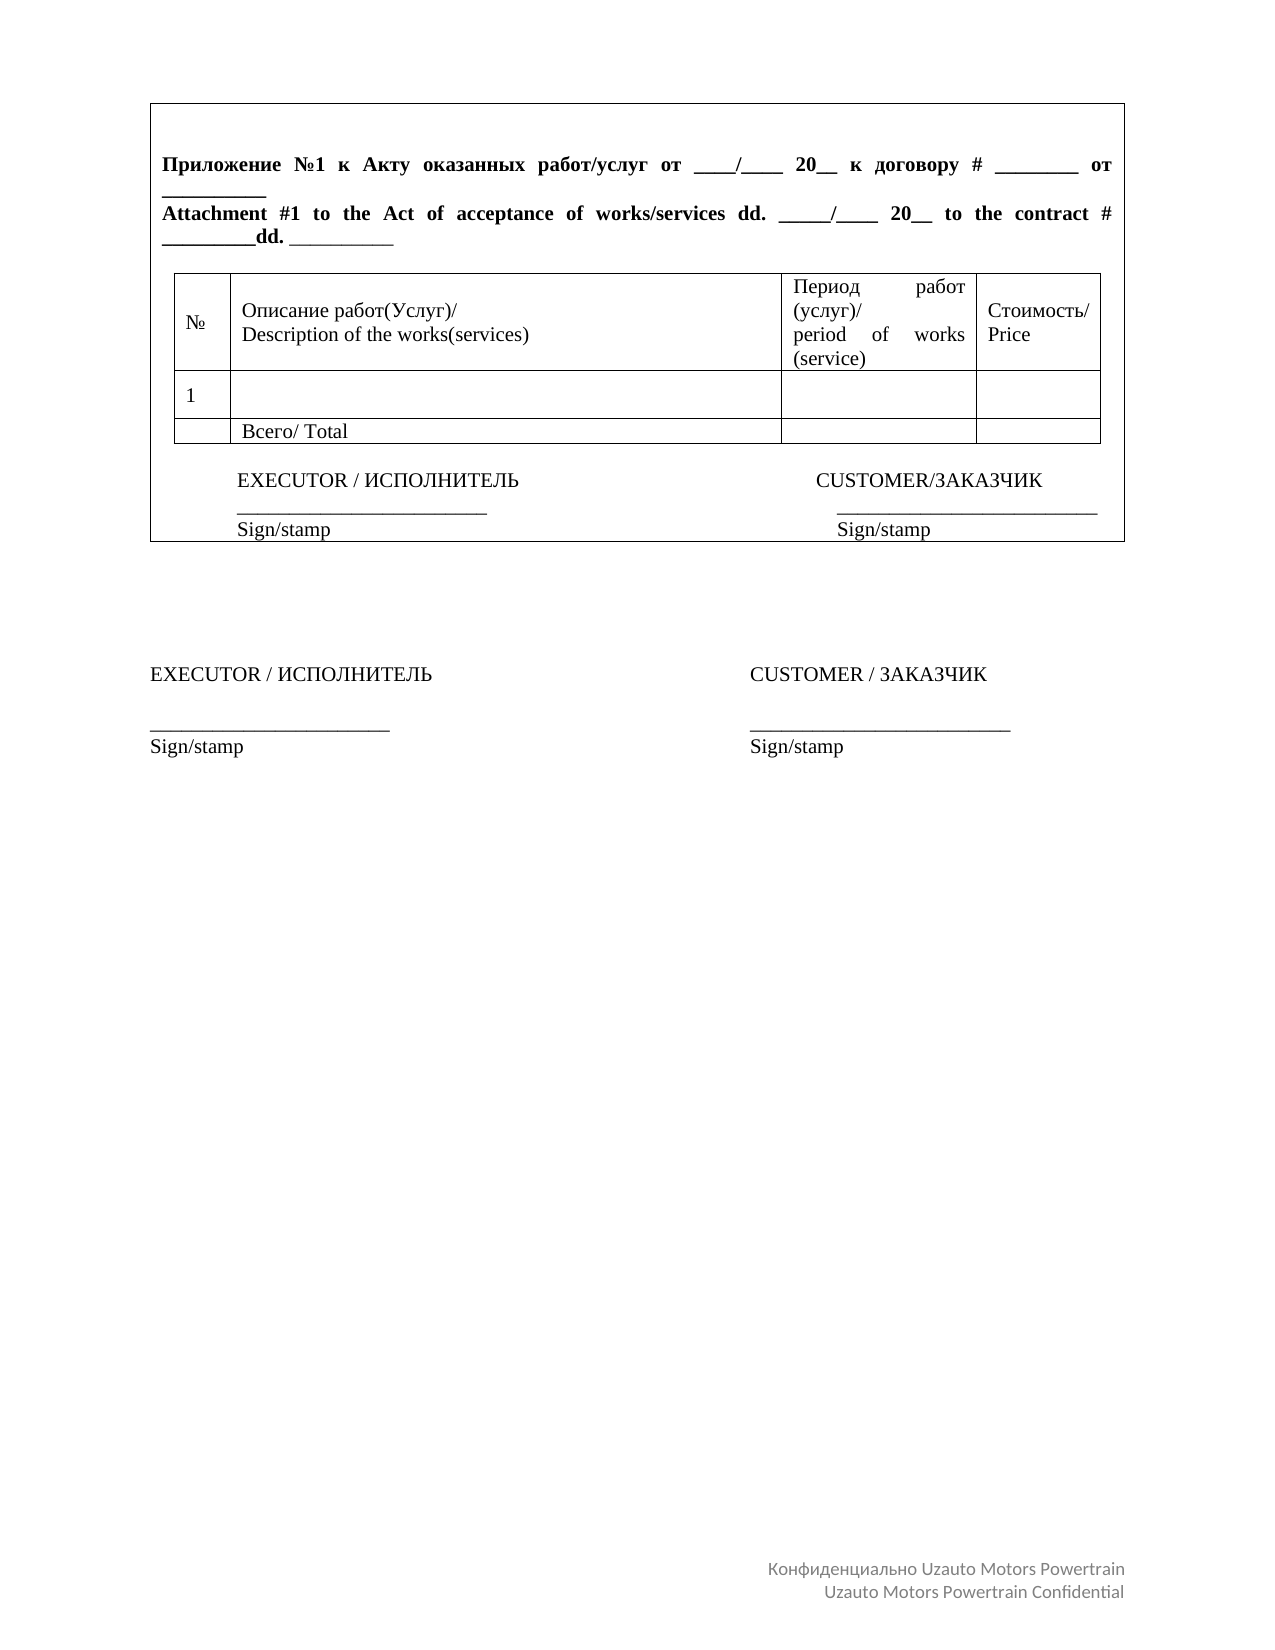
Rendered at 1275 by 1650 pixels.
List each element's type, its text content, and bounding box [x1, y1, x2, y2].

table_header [151, 104, 1124, 541]
text _______________________ _________________________ [150, 710, 1125, 734]
text EXECUTOR / ИСПОЛНИТЕЛЬ СUSTOMER / ЗАКАЗЧИК [150, 662, 1125, 686]
text Sign/stamp Sign/stamp [150, 734, 1125, 758]
